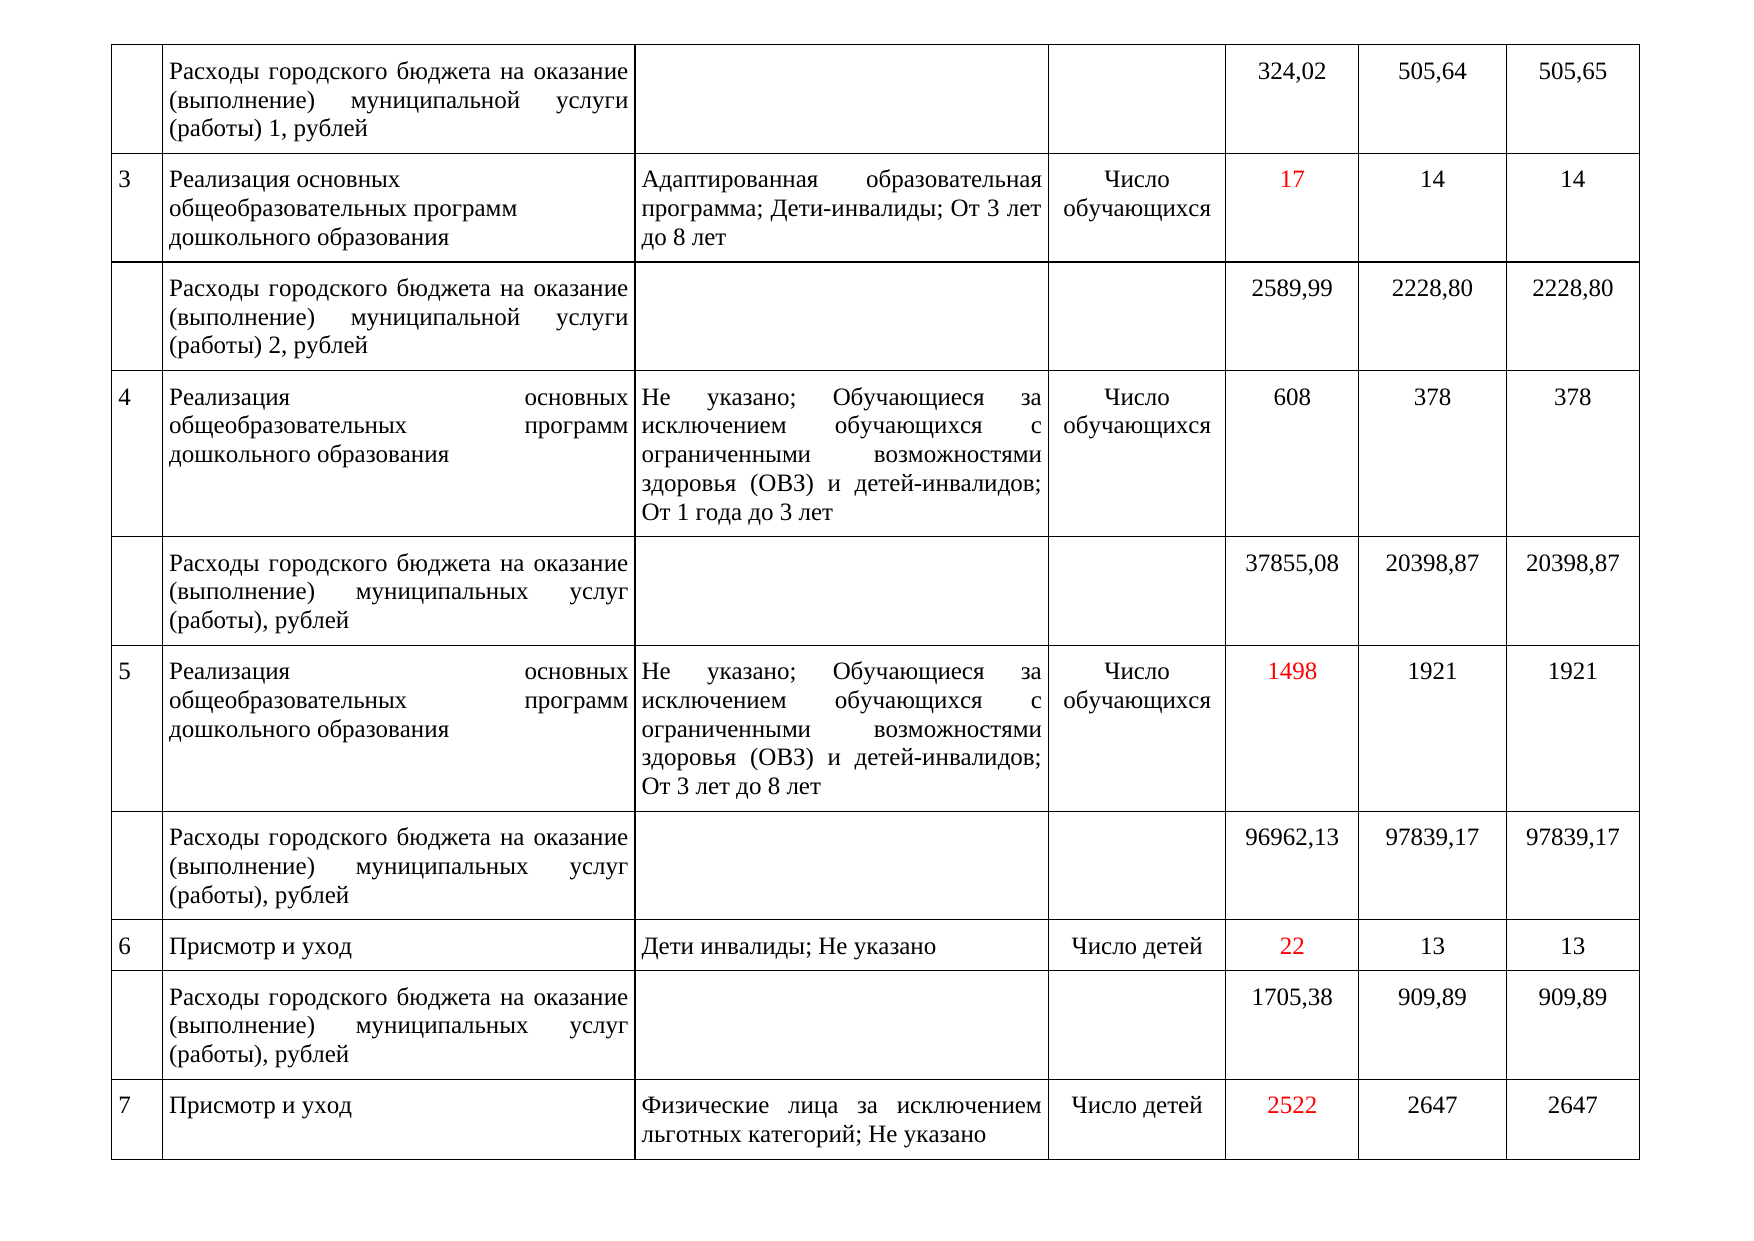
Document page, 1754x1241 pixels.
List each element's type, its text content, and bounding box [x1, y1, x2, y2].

table_cell [1049, 537, 1225, 644]
table_cell 1921 [1507, 646, 1639, 811]
table_cell 14 [1359, 154, 1506, 261]
table_cell Расходы городского бюджета на оказание (выполнение) муниципальной услуги (работы) 2, рублей [163, 263, 634, 370]
table_cell Расходы городского бюджета на оказание (выполнение) муниципальных услуг (работы), рублей [163, 812, 634, 919]
table_cell [636, 263, 1048, 370]
table_cell Не указано; Обучающиеся за исключением обучающихся с ограниченными возможностями здоровья (ОВЗ) и детей-инвалидов; От 1 года до 3 лет [636, 371, 1048, 536]
table_cell [112, 971, 162, 1079]
table_cell 13 [1359, 920, 1506, 970]
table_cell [163, 971, 634, 1079]
table_cell 2228,80 [1359, 263, 1506, 370]
table_cell [112, 812, 162, 919]
table_cell 37855,08 [1226, 537, 1358, 644]
table_cell [636, 45, 1048, 153]
table_cell [112, 263, 162, 370]
table_cell 97839,17 [1507, 812, 1639, 919]
table_cell 505,64 [1359, 45, 1506, 153]
table_cell Присмотр и уход [163, 920, 634, 970]
table_cell Расходы городского бюджета на оказание (выполнение) муниципальной услуги (работы) 1, рублей [163, 45, 634, 153]
table_cell 2522 [1226, 1080, 1358, 1158]
table_cell 97839,17 [1359, 812, 1506, 919]
table_cell 17 [1226, 154, 1358, 261]
table_cell [636, 971, 1048, 1079]
table_cell 608 [1226, 371, 1358, 536]
table_cell 22 [1226, 920, 1358, 970]
table_cell [1049, 45, 1225, 153]
table_cell 505,65 [1507, 45, 1639, 153]
table_cell 6 [112, 920, 162, 970]
table_cell 2647 [1507, 1080, 1639, 1158]
table_cell 909,89 [1359, 971, 1506, 1079]
table_cell 2589,99 [1226, 263, 1358, 370]
table_cell 20398,87 [1507, 537, 1639, 644]
table_cell 378 [1507, 371, 1639, 536]
table_cell Реализация основных общеобразовательных программ дошкольного образования [163, 371, 634, 536]
table_cell Число обучающихся [1049, 154, 1225, 261]
table_cell [1049, 263, 1225, 370]
table_cell 1705,38 [1226, 971, 1358, 1079]
table_cell 3 [112, 154, 162, 261]
table_cell [112, 537, 162, 644]
table_cell 96962,13 [1226, 812, 1358, 919]
table_cell Число детей [1049, 1080, 1225, 1158]
table_cell [1049, 971, 1225, 1079]
table_cell Число обучающихся [1049, 371, 1225, 536]
table_cell Не указано; Обучающиеся за исключением обучающихся с ограниченными возможностями здоровья (ОВЗ) и детей-инвалидов; От 3 лет до 8 лет [636, 646, 1048, 811]
table_cell 14 [1507, 154, 1639, 261]
table_cell 5 [112, 646, 162, 811]
table_cell [112, 45, 162, 153]
table_cell Физические лица за исключением льготных категорий; Не указано [636, 1080, 1048, 1158]
table_cell 1921 [1359, 646, 1506, 811]
table_cell Дети инвалиды; Не указано [636, 920, 1048, 970]
table_cell 324,02 [1226, 45, 1358, 153]
table_cell [1049, 812, 1225, 919]
table_cell Число детей [1049, 920, 1225, 970]
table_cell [163, 154, 634, 261]
table_cell 1498 [1226, 646, 1358, 811]
table_cell 2228,80 [1507, 263, 1639, 370]
table_cell 378 [1359, 371, 1506, 536]
table_cell Реализация основных общеобразовательных программ дошкольного образования [163, 646, 634, 811]
table_cell 20398,87 [1359, 537, 1506, 644]
table_cell 7 [112, 1080, 162, 1158]
table_cell 909,89 [1507, 971, 1639, 1079]
table_cell 2647 [1359, 1080, 1506, 1158]
table_cell Присмотр и уход [163, 1080, 634, 1158]
table_cell 13 [1507, 920, 1639, 970]
table_cell Расходы городского бюджета на оказание (выполнение) муниципальных услуг (работы), рублей [163, 537, 634, 644]
table_cell Число обучающихся [1049, 646, 1225, 811]
table_cell [636, 812, 1048, 919]
table_cell Адаптированная образовательная программа; Дети-инвалиды; От 3 лет до 8 лет [636, 154, 1048, 261]
table_cell [636, 537, 1048, 644]
table_cell 4 [112, 371, 162, 536]
